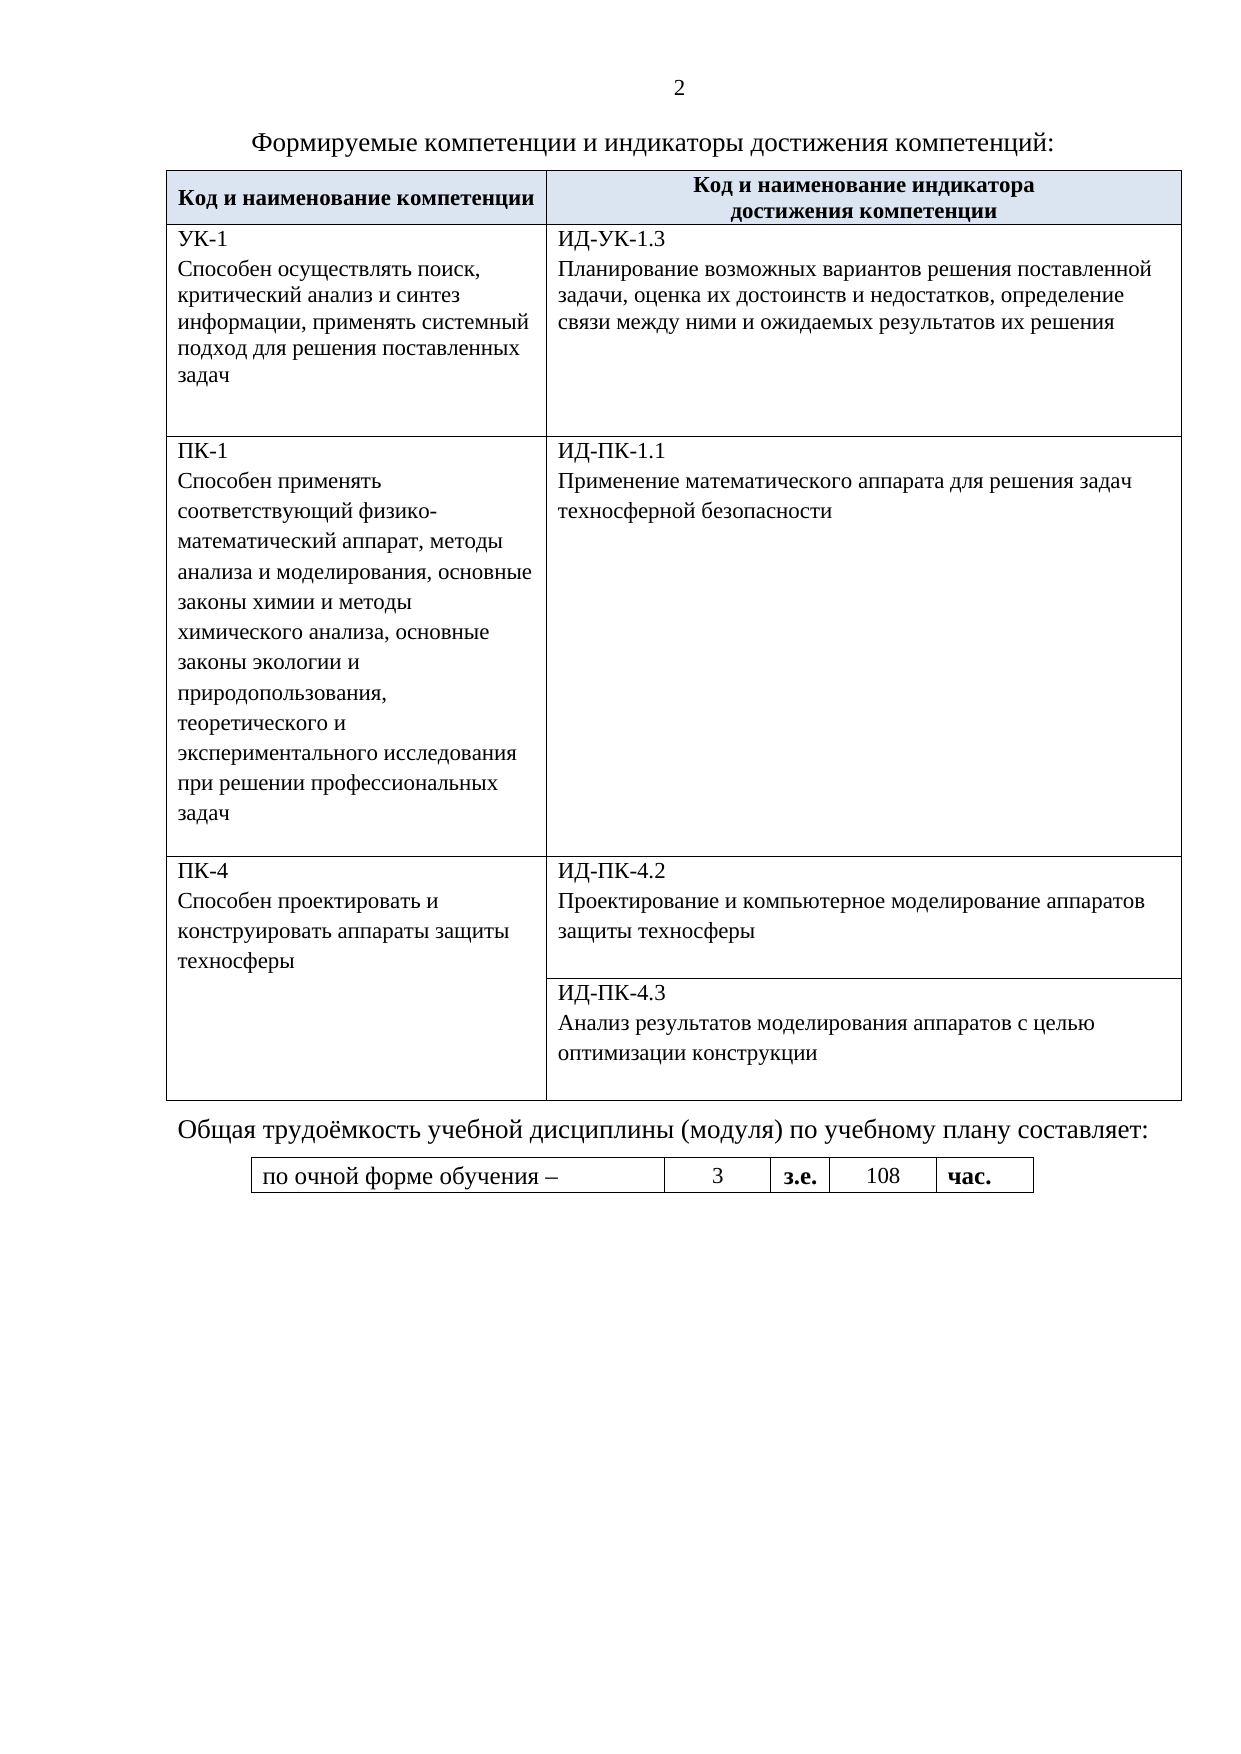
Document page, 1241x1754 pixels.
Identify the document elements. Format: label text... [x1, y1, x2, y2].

table_header 3 [665, 1158, 770, 1192]
table_cell ИД-УК-1.3 Планирование возможных вариантов решения поставленной задачи, оценка их достоинств и недостатков, определение связи между ними и ожидаемых результатов их решения [547, 225, 1181, 436]
table_header Код и наименование компетенции [167, 171, 546, 224]
table_header з.е. [771, 1158, 829, 1192]
table_cell ПК-4 Способен проектировать и конструировать аппараты защиты техносферы [167, 857, 546, 1100]
table_cell ИД-ПК-4.3 Анализ результатов моделирования аппаратов с целью оптимизации конструкции [547, 979, 1181, 1100]
table_header час. [937, 1158, 1033, 1192]
table_cell УК-1 Способен осуществлять поиск, критический анализ и синтез информации, применять системный подход для решения поставленных задач [167, 225, 546, 436]
table_header по очной форме обучения – [252, 1158, 664, 1192]
table_cell ПК-1 Способен применять соответствующий физико-математический аппарат, методы анализа и моделирования, основные законы химии и методы химического анализа, основные законы экологии и природопользования, теоретического и экспериментального исследования при решении профессиональных задач [167, 437, 546, 856]
table_header 108 [830, 1158, 936, 1192]
table_header Код и наименование индикатора достижения компетенции [547, 171, 1181, 224]
subtitle Общая трудоёмкость учебной дисциплины (модуля) по учебному плану составляет: [177, 1113, 1181, 1144]
subtitle Формируемые компетенции и индикаторы достижения компетенций: [251, 127, 1181, 158]
table_cell ИД-ПК-4.2 Проектирование и компьютерное моделирование аппаратов защиты техносферы [547, 857, 1181, 978]
table_cell ИД-ПК-1.1 Применение математического аппарата для решения задач техносферной безопасности [547, 437, 1181, 856]
